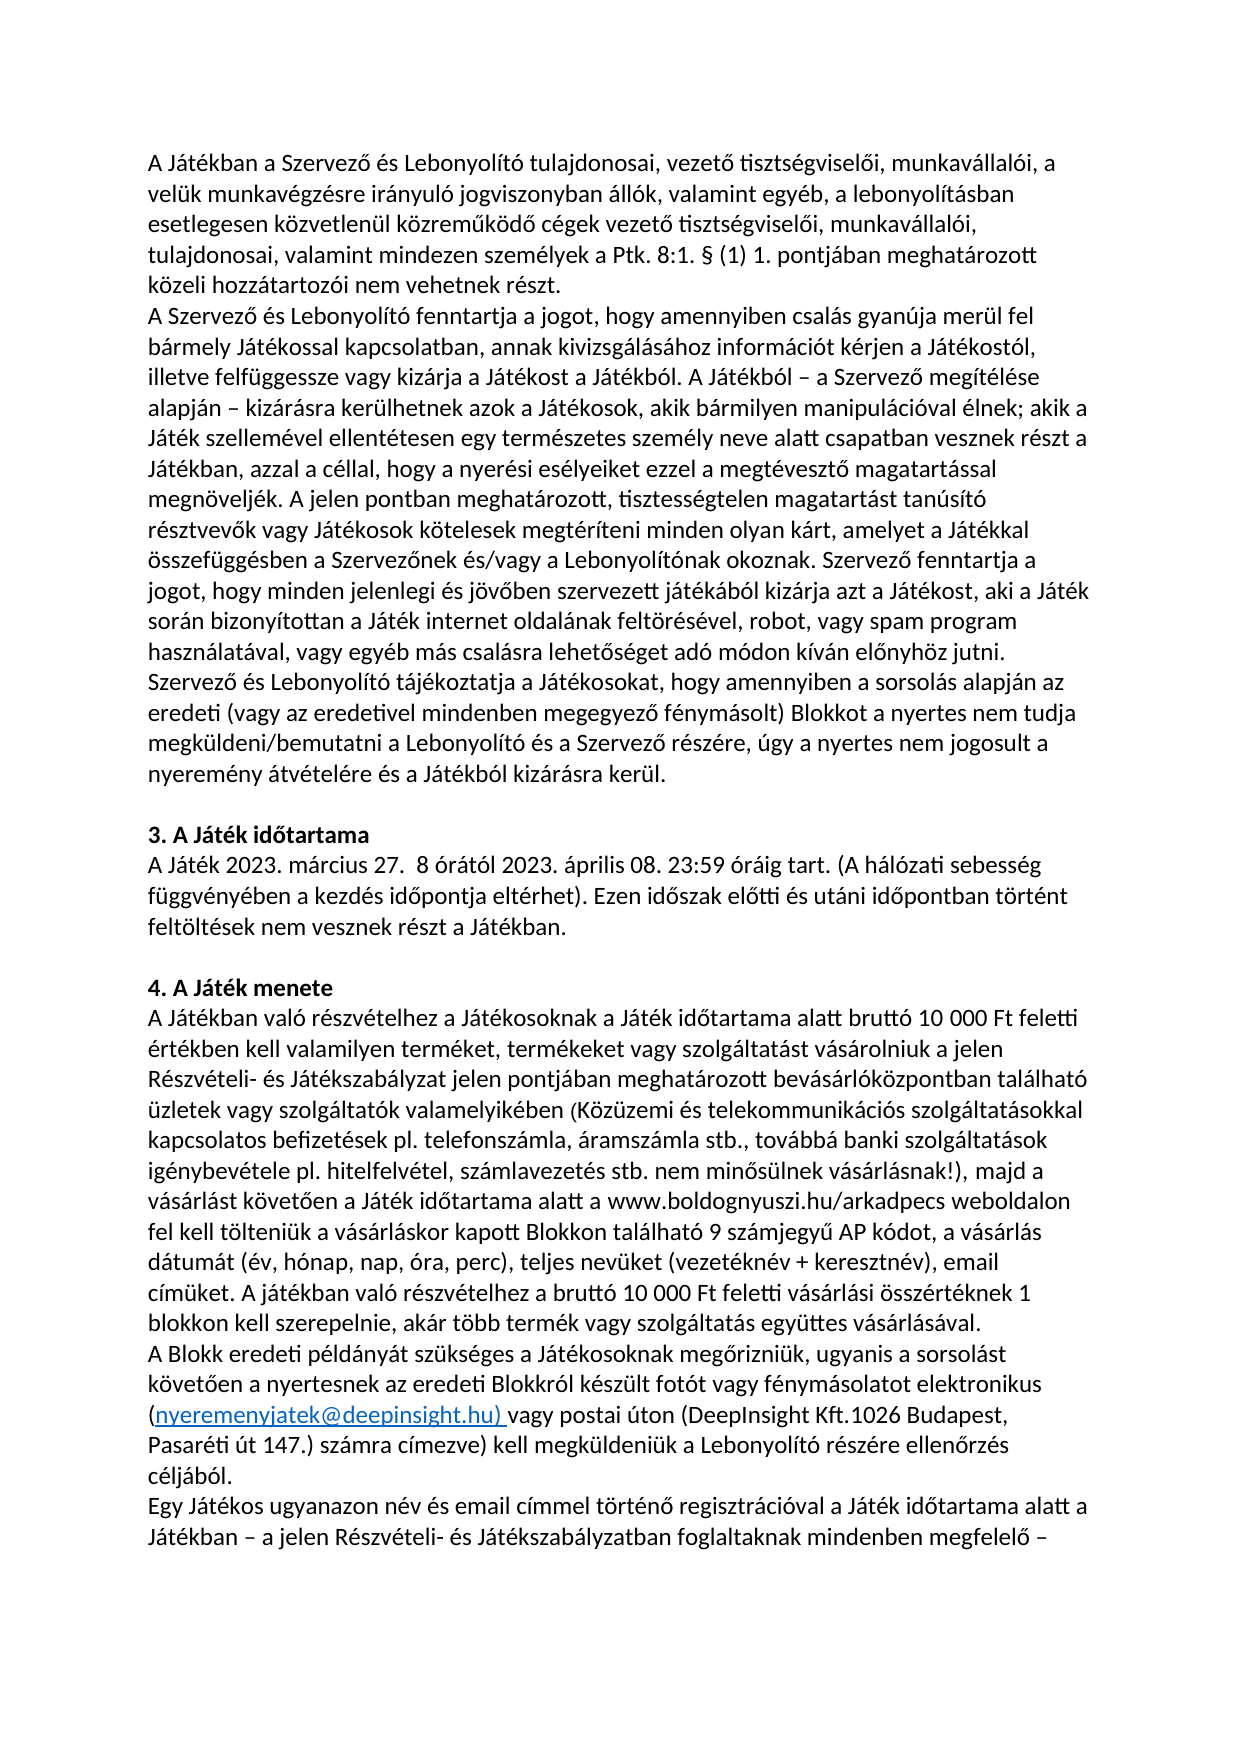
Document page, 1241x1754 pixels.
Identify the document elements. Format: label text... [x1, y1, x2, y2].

text A Játékban való részvételhez a Játékosoknak a Játék időtartama alatt bruttó 10 000 Ft feletti értékben kell valamilyen terméket, termékeket vagy szolgáltatást vásárolniuk a jelen Részvételi- és Játékszabályzat jelen pontjában meghatározott bevásárlóközpontban található üzletek vagy szolgáltatók valamelyikében (Közüzemi és telekommunikációs szolgáltatásokkal kapcsolatos befizetések pl. telefonszámla, áramszámla stb., továbbá banki szolgáltatások igénybevétele pl. hitelfelvétel, számlavezetés stb. nem minősülnek vásárlásnak!), majd a vásárlást követően a Játék időtartama alatt a www.boldognyuszi.hu/arkadpecs weboldalon fel kell tölteniük a vásárláskor kapott Blokkon található 9 számjegyű AP kódot, a vásárlás dátumát (év, hónap, nap, óra, perc), teljes nevüket (vezetéknév + keresztnév), email címüket. A játékban való részvételhez a bruttó 10 000 Ft feletti vásárlási összértéknek 1 blokkon kell szerepelnie, akár több termék vagy szolgáltatás együttes vásárlásával. [148, 1002, 1093, 1338]
text A Játékban a Szervező és Lebonyolító tulajdonosai, vezető tisztségviselői, munkavállalói, a velük munkavégzésre irányuló jogviszonyban állók, valamint egyéb, a lebonyolításban esetlegesen közvetlenül közreműködő cégek vezető tisztségviselői, munkavállalói, tulajdonosai, valamint mindezen személyek a Ptk. 8:1. § (1) 1. pontjában meghatározott közeli hozzátartozói nem vehetnek részt. [148, 148, 1093, 300]
text 4. A Játék menete [148, 972, 1093, 1002]
text A Játék 2023. március 27. 8 órától 2023. április 08. 23:59 óráig tart. (A hálózati sebesség függvényében a kezdés időpontja eltérhet). Ezen időszak előtti és utáni időpontban történt feltöltések nem vesznek részt a Játékban. [148, 849, 1093, 941]
text A Blokk eredeti példányát szükséges a Játékosoknak megőrizniük, ugyanis a sorsolást követően a nyertesnek az eredeti Blokkról készült fotót vagy fénymásolatot elektronikus (nyeremenyjatek@deepinsight.hu) vagy postai úton (DeepInsight Kft.1026 Budapest, Pasaréti út 147.) számra címezve) kell megküldeniük a Lebonyolító részére ellenőrzés céljából. [148, 1338, 1093, 1491]
text 3. A Játék időtartama [148, 819, 1093, 849]
text A Szervező és Lebonyolító fenntartja a jogot, hogy amennyiben csalás gyanúja merül fel bármely Játékossal kapcsolatban, annak kivizsgálásához információt kérjen a Játékostól, illetve felfüggessze vagy kizárja a Játékost a Játékból. A Játékból – a Szervező megítélése alapján – kizárásra kerülhetnek azok a Játékosok, akik bármilyen manipulációval élnek; akik a Játék szellemével ellentétesen egy természetes személy neve alatt csapatban vesznek részt a Játékban, azzal a céllal, hogy a nyerési esélyeiket ezzel a megtévesztő magatartással megnöveljék. A jelen pontban meghatározott, tisztességtelen magatartást tanúsító résztvevők vagy Játékosok kötelesek megtéríteni minden olyan kárt, amelyet a Játékkal összefüggésben a Szervezőnek és/vagy a Lebonyolítónak okoznak. Szervező fenntartja a jogot, hogy minden jelenlegi és jövőben szervezett játékából kizárja azt a Játékost, aki a Játék során bizonyítottan a Játék internet oldalának feltörésével, robot, vagy spam program használatával, vagy egyéb más csalásra lehetőséget adó módon kíván előnyhöz jutni. [148, 300, 1093, 666]
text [148, 1491, 1093, 1552]
text Szervező és Lebonyolító tájékoztatja a Játékosokat, hogy amennyiben a sorsolás alapján az eredeti (vagy az eredetivel mindenben megegyező fénymásolt) Blokkot a nyertes nem tudja megküldeni/bemutatni a Lebonyolító és a Szervező részére, úgy a nyertes nem jogosult a nyeremény átvételére és a Játékból kizárásra kerül. [148, 666, 1093, 788]
